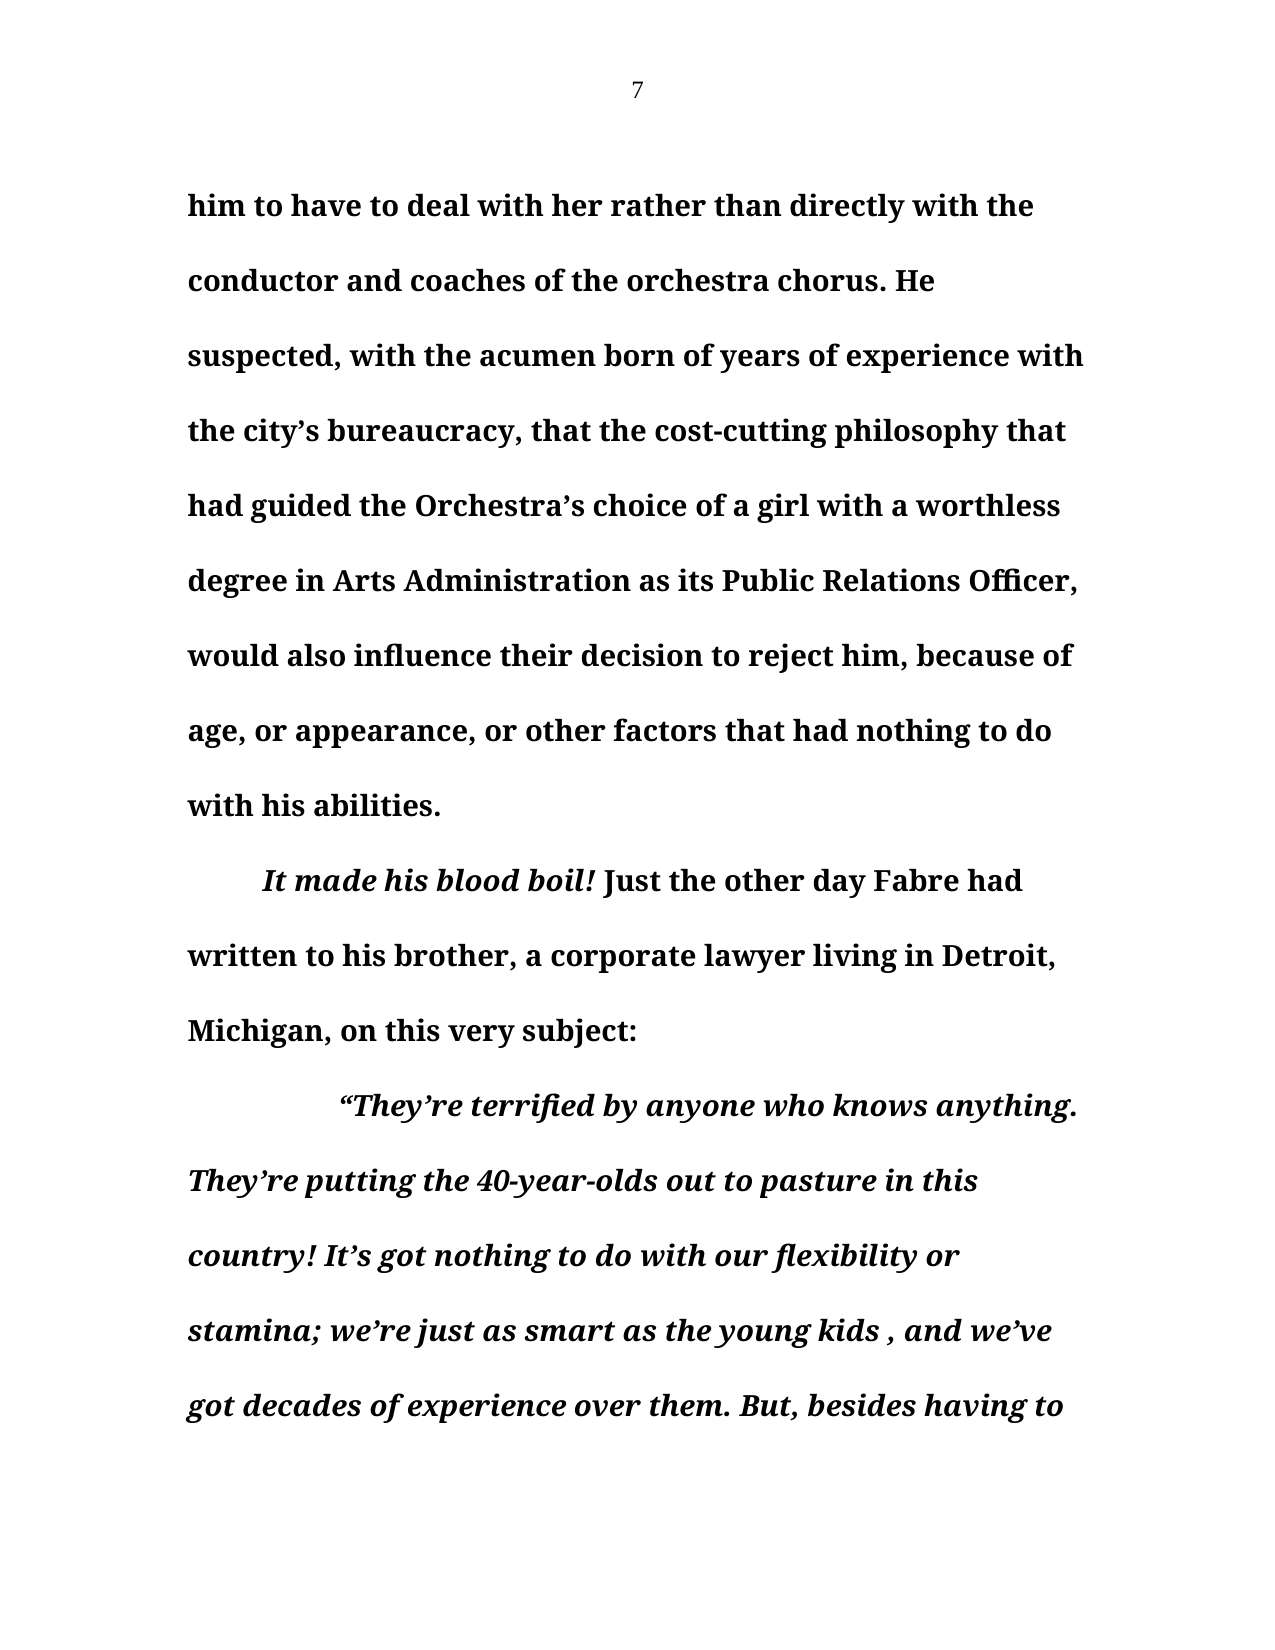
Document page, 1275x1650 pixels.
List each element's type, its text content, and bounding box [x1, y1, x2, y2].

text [187, 1050, 1087, 1425]
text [187, 150, 1087, 825]
text It made his blood boil! Just the other day Fabre had written to his brother, a corporate lawyer living in Detroit, Michigan, on this very subject: [187, 825, 1087, 1050]
